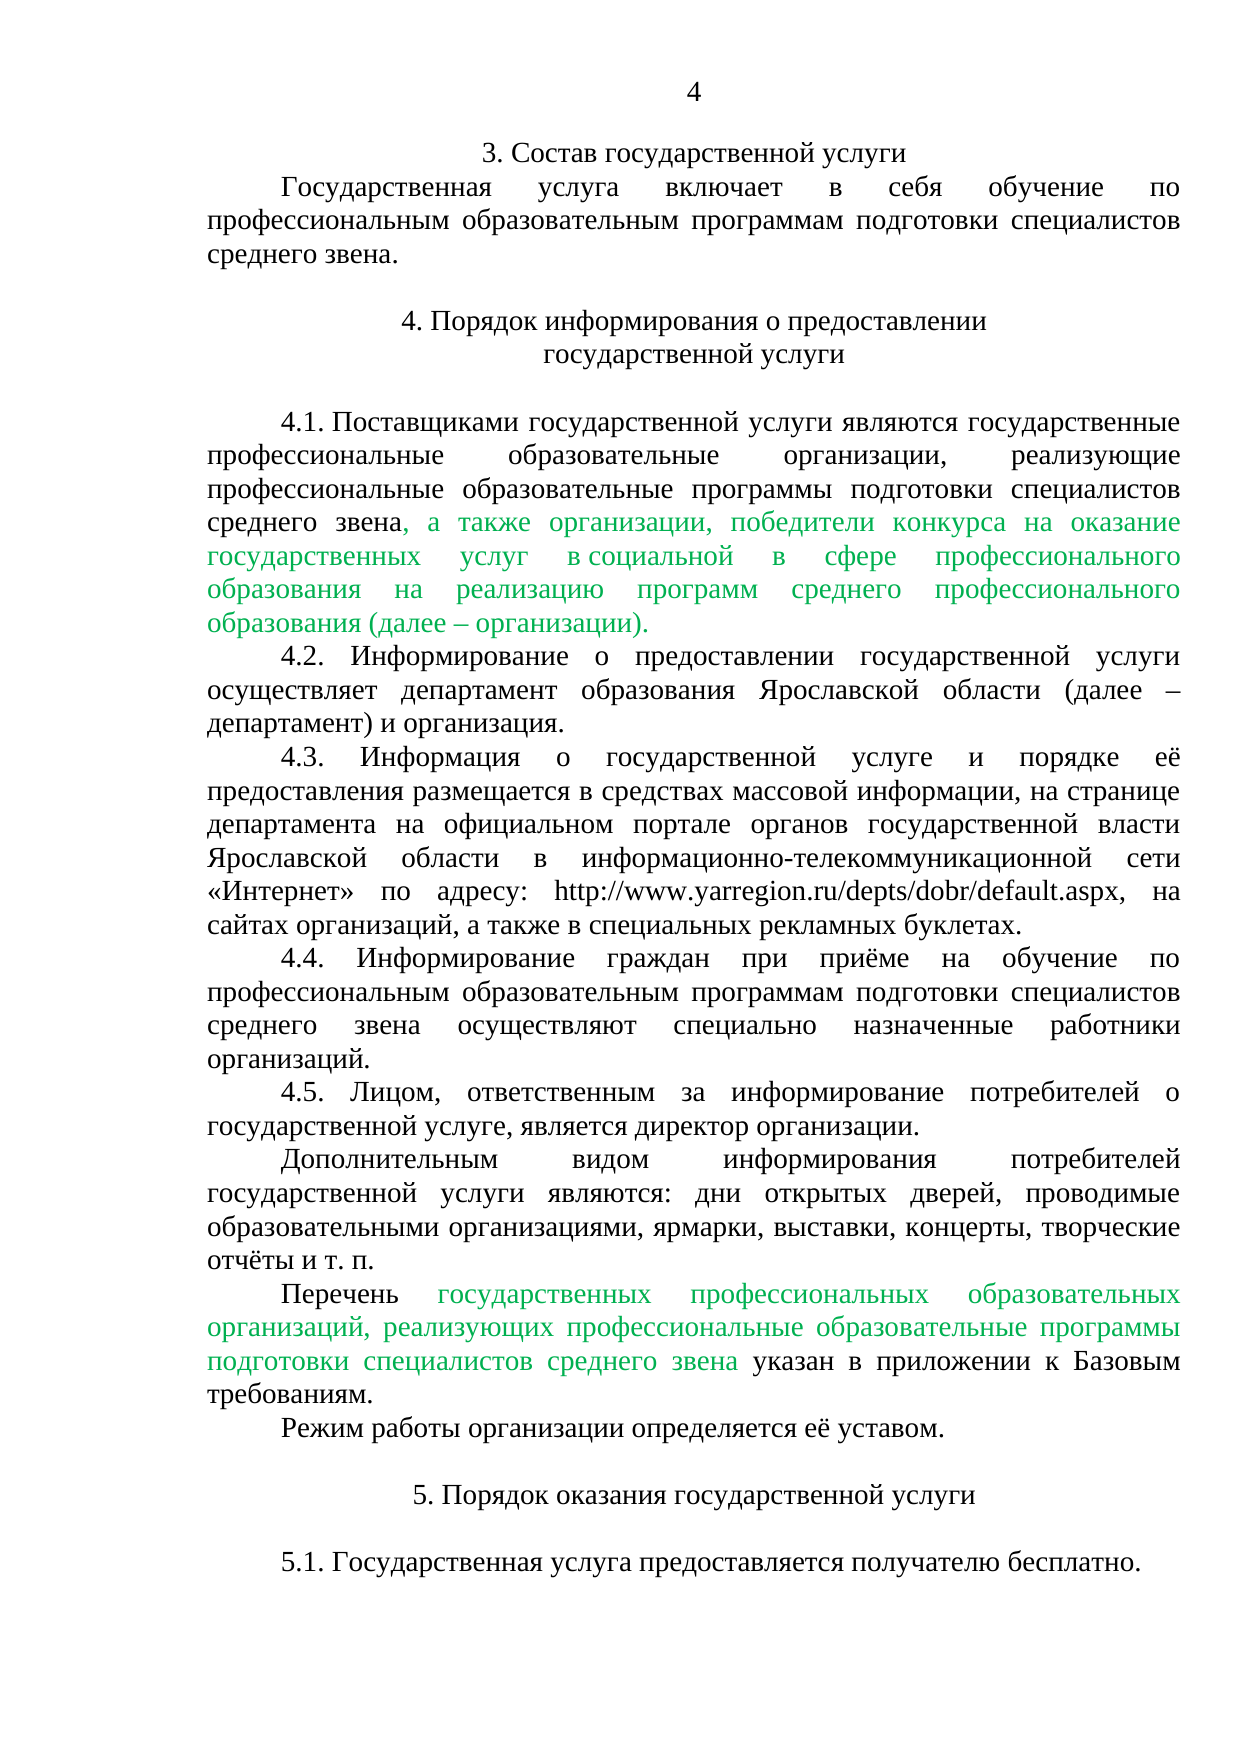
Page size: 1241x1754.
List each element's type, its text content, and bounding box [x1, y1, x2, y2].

text 4. Порядок информирования о предоставлении [207, 303, 1181, 337]
text Перечень государственных профессиональных образовательных организаций, реализующих профессиональные образовательные программы подготовки специалистов среднего звена указан в приложении к Базовым требованиям. [207, 1276, 1181, 1410]
text 3. Состав государственной услуги [207, 135, 1181, 169]
text Дополнительным видом информирования потребителей государственной услуги являются: дни открытых дверей, проводимые образовательными организациями, ярмарки, выставки, концерты, творческие отчёты и т. п. [207, 1142, 1181, 1276]
text 4.3. Информация о государственной услуге и порядке её предоставления размещается в средствах массовой информации, на странице департамента на официальном портале органов государственной власти Ярославской области в информационно-телекоммуникационной сети «Интернет» по адресу: http://www.yarregion.ru/depts/dobr/default.aspx, на сайтах организаций, а также в специальных рекламных буклетах. [207, 739, 1181, 940]
text 4.1. Поставщиками государственной услуги являются государственные профессиональные образовательные организации, реализующие профессиональные образовательные программы подготовки специалистов среднего звена, а также организации, победители конкурса на оказание государственных услуг в социальной в сфере профессионального образования на реализацию программ среднего профессионального образования (далее – организации). [207, 404, 1181, 638]
text 4.2. Информирование о предоставлении государственной услуги осуществляет департамент образования Ярославской области (далее – департамент) и организация. [207, 638, 1181, 739]
text государственной услуги [207, 337, 1181, 370]
text 4.4. Информирование граждан при приёме на обучение по профессиональным образовательным программам подготовки специалистов среднего звена осуществляют специально назначенные работники организаций. [207, 940, 1181, 1074]
text Режим работы организации определяется её уставом. [207, 1410, 1181, 1443]
text 5.1. Государственная услуга предоставляется получателю бесплатно. [207, 1544, 1181, 1578]
text Государственная услуга включает в себя обучение по профессиональным образовательным программам подготовки специалистов среднего звена. [207, 169, 1181, 269]
text 5. Порядок оказания государственной услуги [207, 1477, 1181, 1511]
text 4.5. Лицом, ответственным за информирование потребителей о государственной услуге, является директор организации. [207, 1074, 1181, 1142]
